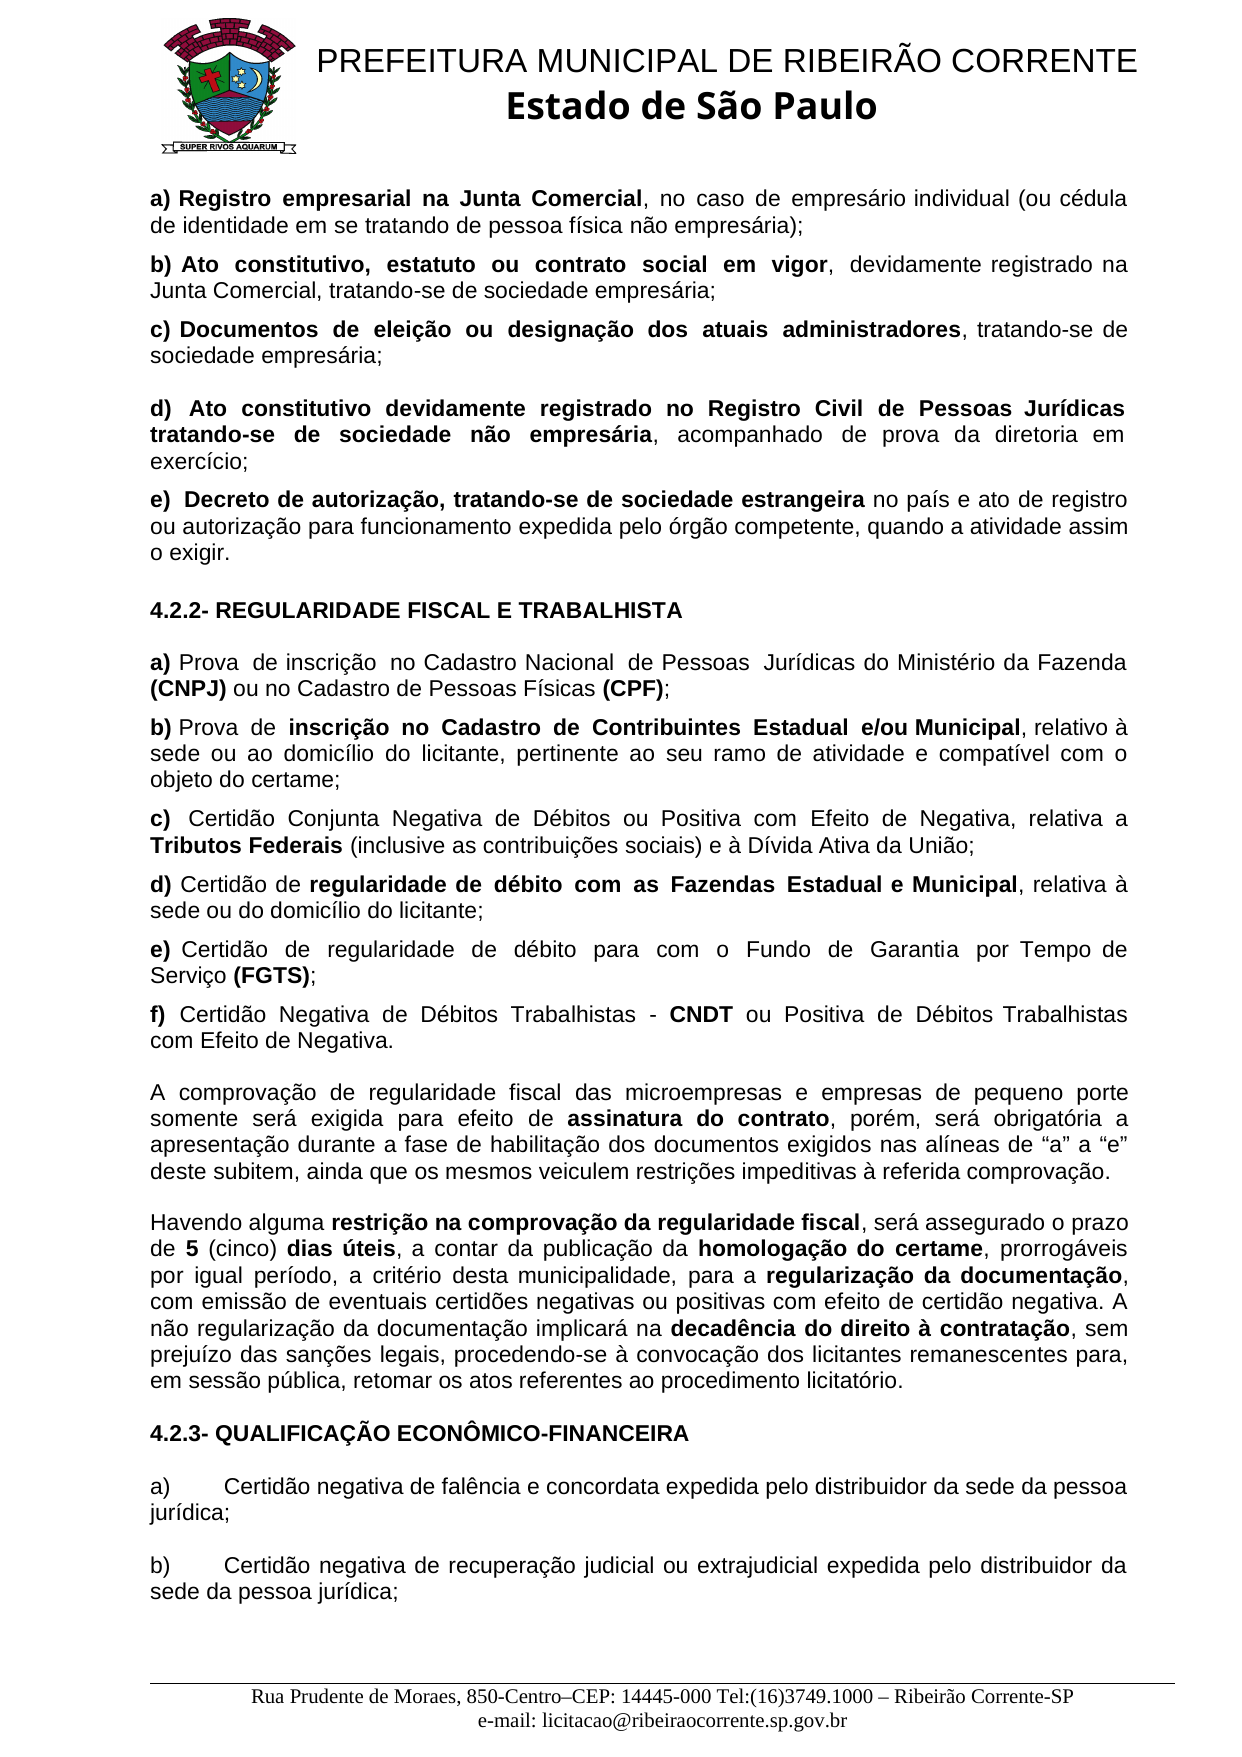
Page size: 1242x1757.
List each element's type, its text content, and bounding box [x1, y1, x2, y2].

text a) Prova de inscrição no Cadastro Nacional de Pessoas Jurídicas do Ministério da Fazenda (CNPJ) ou no Cadastro de Pessoas Físicas (CPF); [150, 648, 1127, 701]
list Certidão negativa de recuperação judicial ou extrajudicial expedida pelo distribuidor da sede da pessoa jurídica; [150, 1552, 1128, 1604]
text d) Certidão de regularidade de débito com as Fazendas Estadual e Municipal, relativa à sede ou do domicílio do licitante; [150, 871, 1128, 923]
text Havendo alguma restrição na comprovação da regularidade fiscal, será assegurado o prazo de 5 (cinco) dias úteis, a contar da publicação da homologação do certame, prorrogáveis por igual período, a critério desta municipalidade, para a regularização da documentação, com emissão de eventuais certidões negativas ou positivas com efeito de certidão negativa. A não regularização da documentação implicará na decadência do direito à contratação, sem prejuízo das sanções legais, procedendo-se à convocação dos licitantes remanescentes para, em sessão pública, retomar os atos referentes ao procedimento licitatório. [150, 1209, 1128, 1393]
text b) Ato constitutivo, estatuto ou contrato social em vigor, devidamente registrado na Junta Comercial, tratando-se de sociedade empresária; [150, 251, 1128, 303]
text A comprovação de regularidade fiscal das microempresas e empresas de pequeno porte somente será exigida para efeito de assinatura do contrato, porém, será obrigatória a apresentação durante a fase de habilitação dos documentos exigidos nas alíneas de “a” a “e” deste subitem, ainda que os mesmos veiculem restrições impeditivas à referida comprovação. [150, 1079, 1128, 1184]
text 4.2.2- REGULARIDADE FISCAL E TRABALHISTA [150, 597, 749, 623]
text b) Prova de inscrição no Cadastro de Contribuintes Estadual e/ou Municipal, relativo à sede ou ao domicílio do licitante, pertinente ao seu ramo de atividade e compatível com o objeto do certame; [150, 714, 1128, 793]
text c) Certidão Conjunta Negativa de Débitos ou Positiva com Efeito de Negativa, relativa a Tributos Federais (inclusive as contribuições sociais) e à Dívida Ativa da União; [150, 805, 1128, 858]
text a) Registro empresarial na Junta Comercial, no caso de empresário individual (ou cédula de identidade em se tratando de pessoa física não empresária); [150, 185, 1128, 238]
text d) Ato constitutivo devidamente registrado no Registro Civil de Pessoas Jurídicas tratando-se de sociedade não empresária, acompanhado de prova da diretoria em exercício; [150, 395, 1124, 474]
text c) Documentos de eleição ou designação dos atuais administradores, tratando-se de sociedade empresária; [150, 316, 1128, 368]
list Certidão negativa de falência e concordata expedida pelo distribuidor da sede da pessoa jurídica; [150, 1473, 1128, 1525]
picture [161, 18, 297, 154]
text 4.2.3- QUALIFICAÇÃO ECONÔMICO-FINANCEIRA [150, 1420, 1128, 1446]
text e) Certidão de regularidade de débito para com o Fundo de Garantia por Tempo de Serviço (FGTS); [150, 936, 1128, 988]
text f) Certidão Negativa de Débitos Trabalhistas - CNDT ou Positiva de Débitos Trabalhistas com Efeito de Negativa. [150, 1001, 1128, 1054]
text e) Decreto de autorização, tratando-se de sociedade estrangeira no país e ato de registro ou autorização para funcionamento expedida pelo órgão competente, quando a atividade assim o exigir. [150, 486, 1128, 566]
